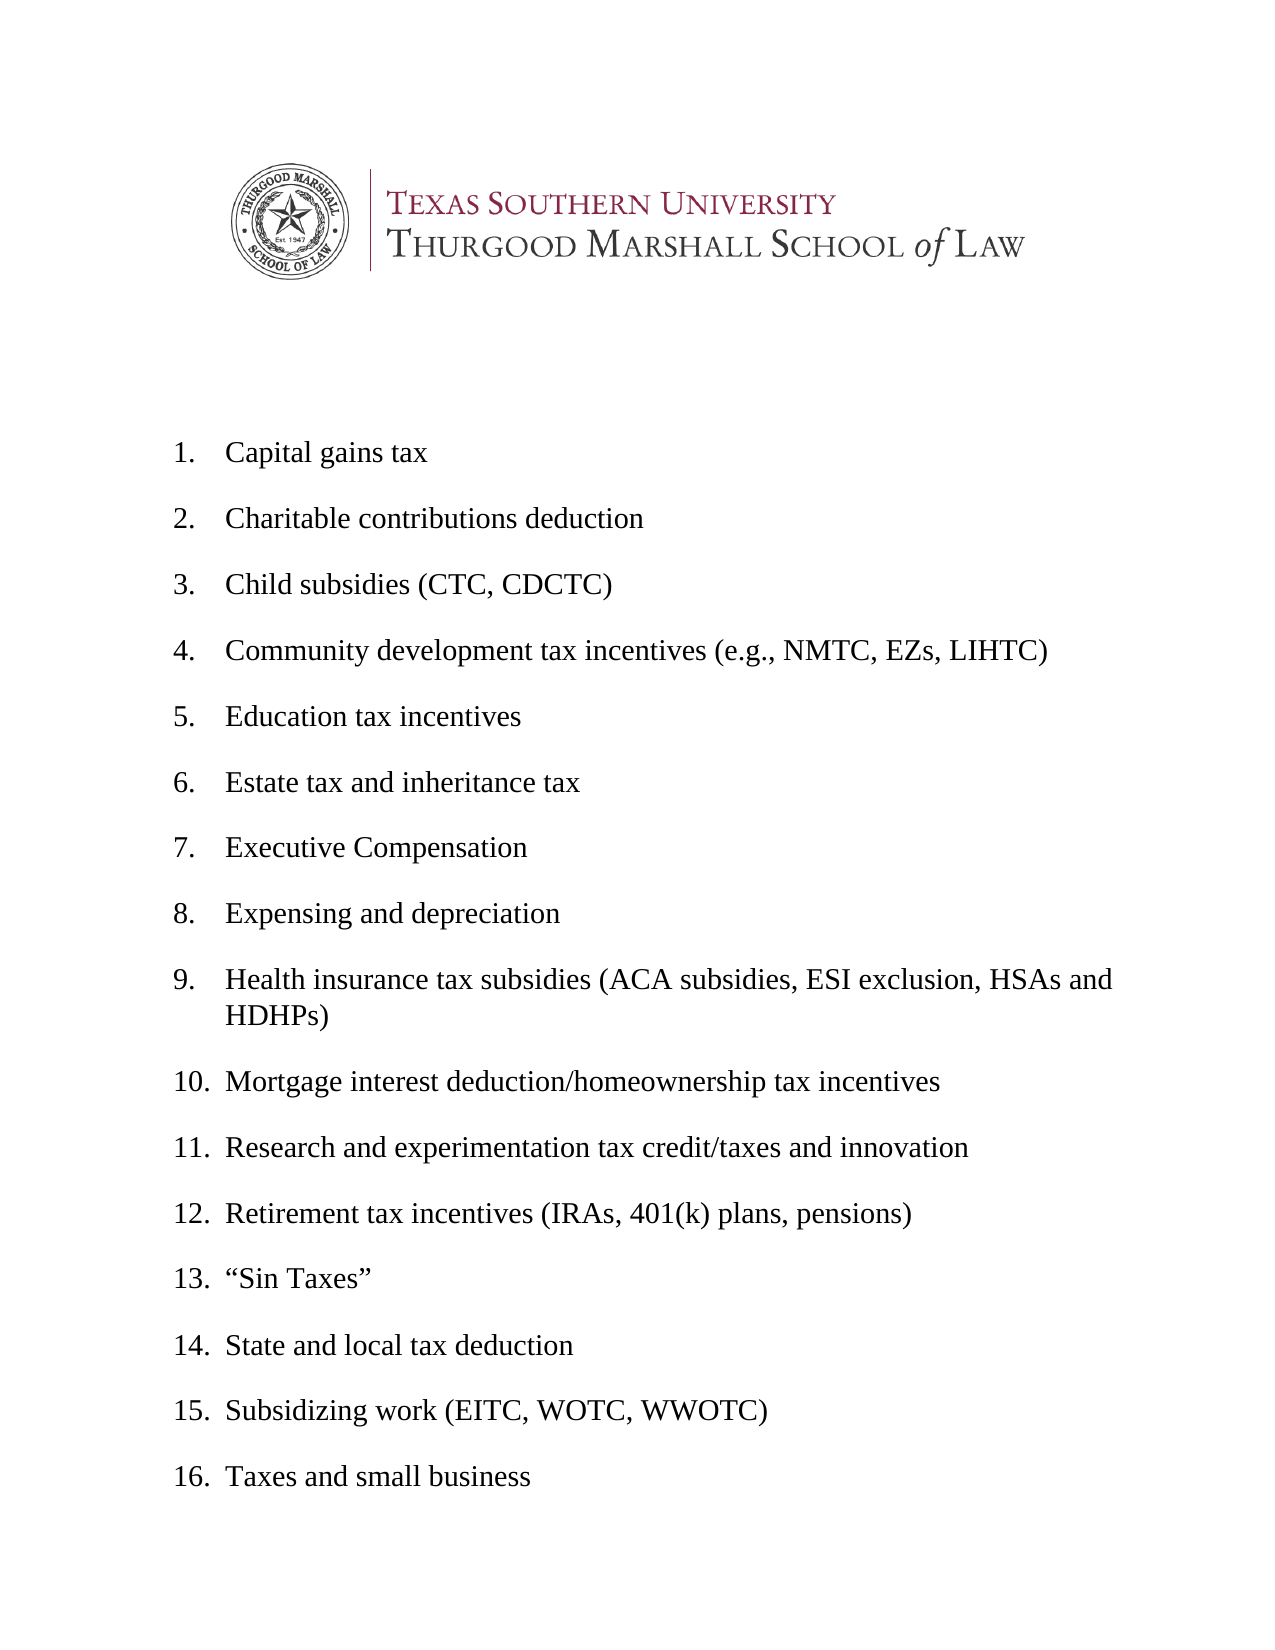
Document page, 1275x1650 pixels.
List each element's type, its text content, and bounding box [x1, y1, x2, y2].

list State and local tax deduction [173, 1326, 1125, 1361]
list Community development tax incentives (e.g., NMTC, EZs, LIHTC) [173, 631, 1125, 667]
list Research and experimentation tax credit/taxes and innovation [173, 1128, 1125, 1163]
list Retirement tax incentives (IRAs, 401(k) plans, pensions) [173, 1194, 1125, 1229]
list Child subsidies (CTC, CDCTC) [173, 565, 1125, 601]
list Charitable contributions deduction [173, 499, 1125, 535]
list Executive Compensation [173, 829, 1125, 864]
list Taxes and small business [173, 1458, 1125, 1493]
list Capital gains tax [173, 433, 1125, 469]
list Education tax incentives [173, 697, 1125, 732]
list “Sin Taxes” [173, 1260, 1125, 1295]
picture [220, 163, 1098, 310]
list Subsidizing work (EITC, WOTC, WWOTC) [173, 1392, 1125, 1427]
list Expensing and depreciation [173, 895, 1125, 930]
list Mortgage interest deduction/homeownership tax incentives [173, 1062, 1125, 1098]
list Health insurance tax subsidies (ACA subsidies, ESI exclusion, HSAs and HDHPs) [173, 961, 1125, 1032]
list Estate tax and inheritance tax [173, 763, 1125, 798]
